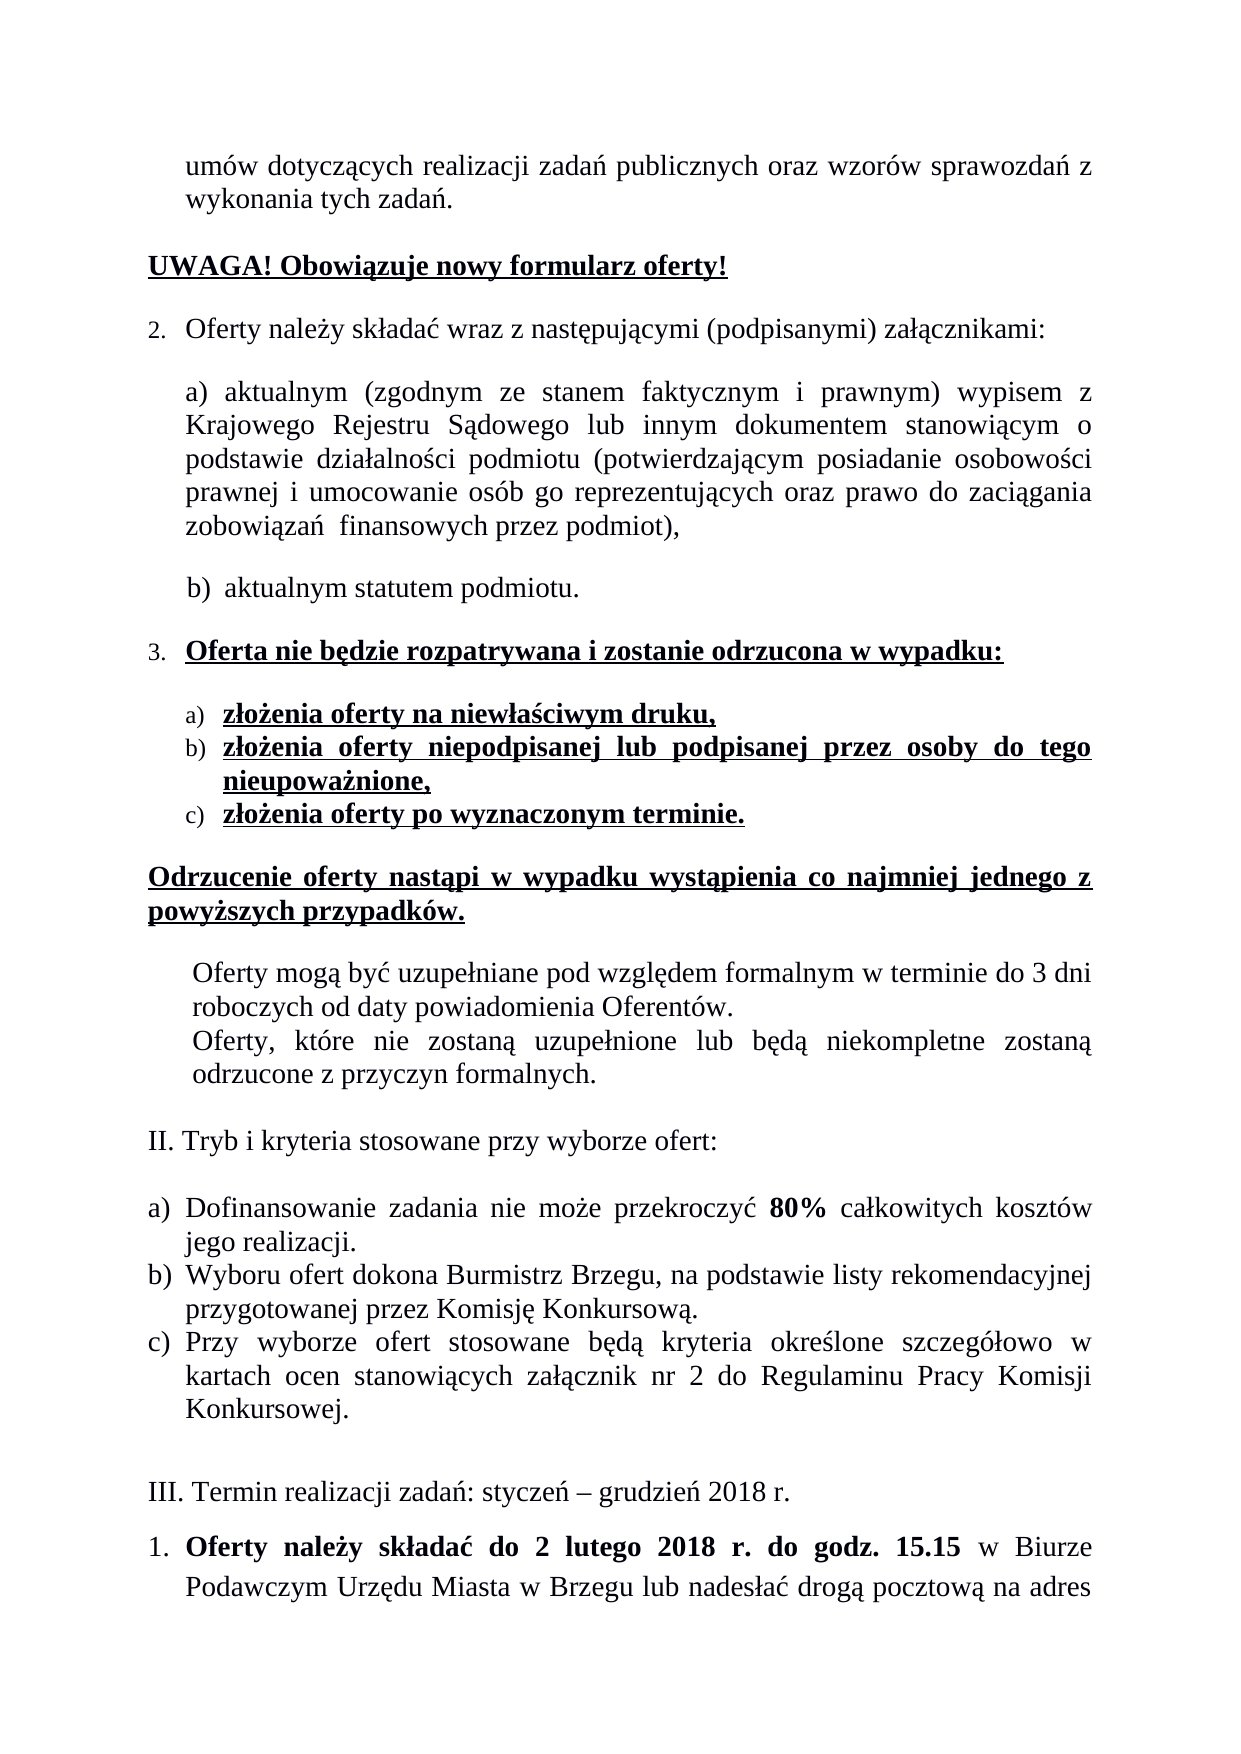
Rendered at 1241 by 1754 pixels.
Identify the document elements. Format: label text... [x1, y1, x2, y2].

list Wyboru ofert dokona Burmistrz Brzegu, na podstawie listy rekomendacyjnej przygotowanej przez Komisję Konkursową. [148, 1257, 1093, 1324]
list aktualnym statutem podmiotu. [187, 571, 1093, 604]
list Oferty należy składać wraz z następującymi (podpisanymi) załącznikami: [148, 311, 1093, 344]
list Oferta nie będzie rozpatrywana i zostanie odrzucona w wypadku: [148, 633, 1093, 667]
text UWAGA! Obowiązuje nowy formularz oferty! [148, 248, 1093, 282]
list Dofinansowanie zadania nie może przekroczyć 80% całkowitych kosztów jego realizacji. [148, 1190, 1093, 1257]
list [148, 1529, 1093, 1603]
list złożenia oferty po wyznaczonym terminie. [185, 797, 1093, 830]
list Przy wyborze ofert stosowane będą kryteria określone szczegółowo w kartach ocen stanowiących załącznik nr 2 do Regulaminu Pracy Komisji Konkursowej. [148, 1324, 1093, 1425]
text Oferty mogą być uzupełniane pod względem formalnym w terminie do 3 dni roboczych od daty powiadomienia Oferentów. [192, 956, 1093, 1023]
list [148, 148, 1093, 215]
text Oferty, które nie zostaną uzupełnione lub będą niekompletne zostaną odrzucone z przyczyn formalnych. [192, 1023, 1093, 1090]
text a) aktualnym (zgodnym ze stanem faktycznym i prawnym) wypisem z Krajowego Rejestru Sądowego lub innym dokumentem stanowiącym o podstawie działalności podmiotu (potwierdzającym posiadanie osobowości prawnej i umocowanie osób go reprezentujących oraz prawo do zaciągania zobowiązań finansowych przez podmiot), [185, 374, 1093, 541]
text Odrzucenie oferty nastąpi w wypadku wystąpienia co najmniej jednego z powyższych przypadków. [148, 859, 1093, 888]
list złożenia oferty na niewłaściwym druku, [185, 696, 1093, 729]
text II. Tryb i kryteria stosowane przy wyborze ofert: [148, 1123, 1093, 1157]
list złożenia oferty niepodpisanej lub podpisanej przez osoby do tego nieupoważnione, [185, 729, 1093, 797]
text Odrzucenie oferty nastąpi w wypadku wystąpienia co najmniej jednego z powyższych przypadków. [148, 890, 1093, 926]
text III. Termin realizacji zadań: styczeń – grudzień 2018 r. [148, 1474, 1093, 1508]
